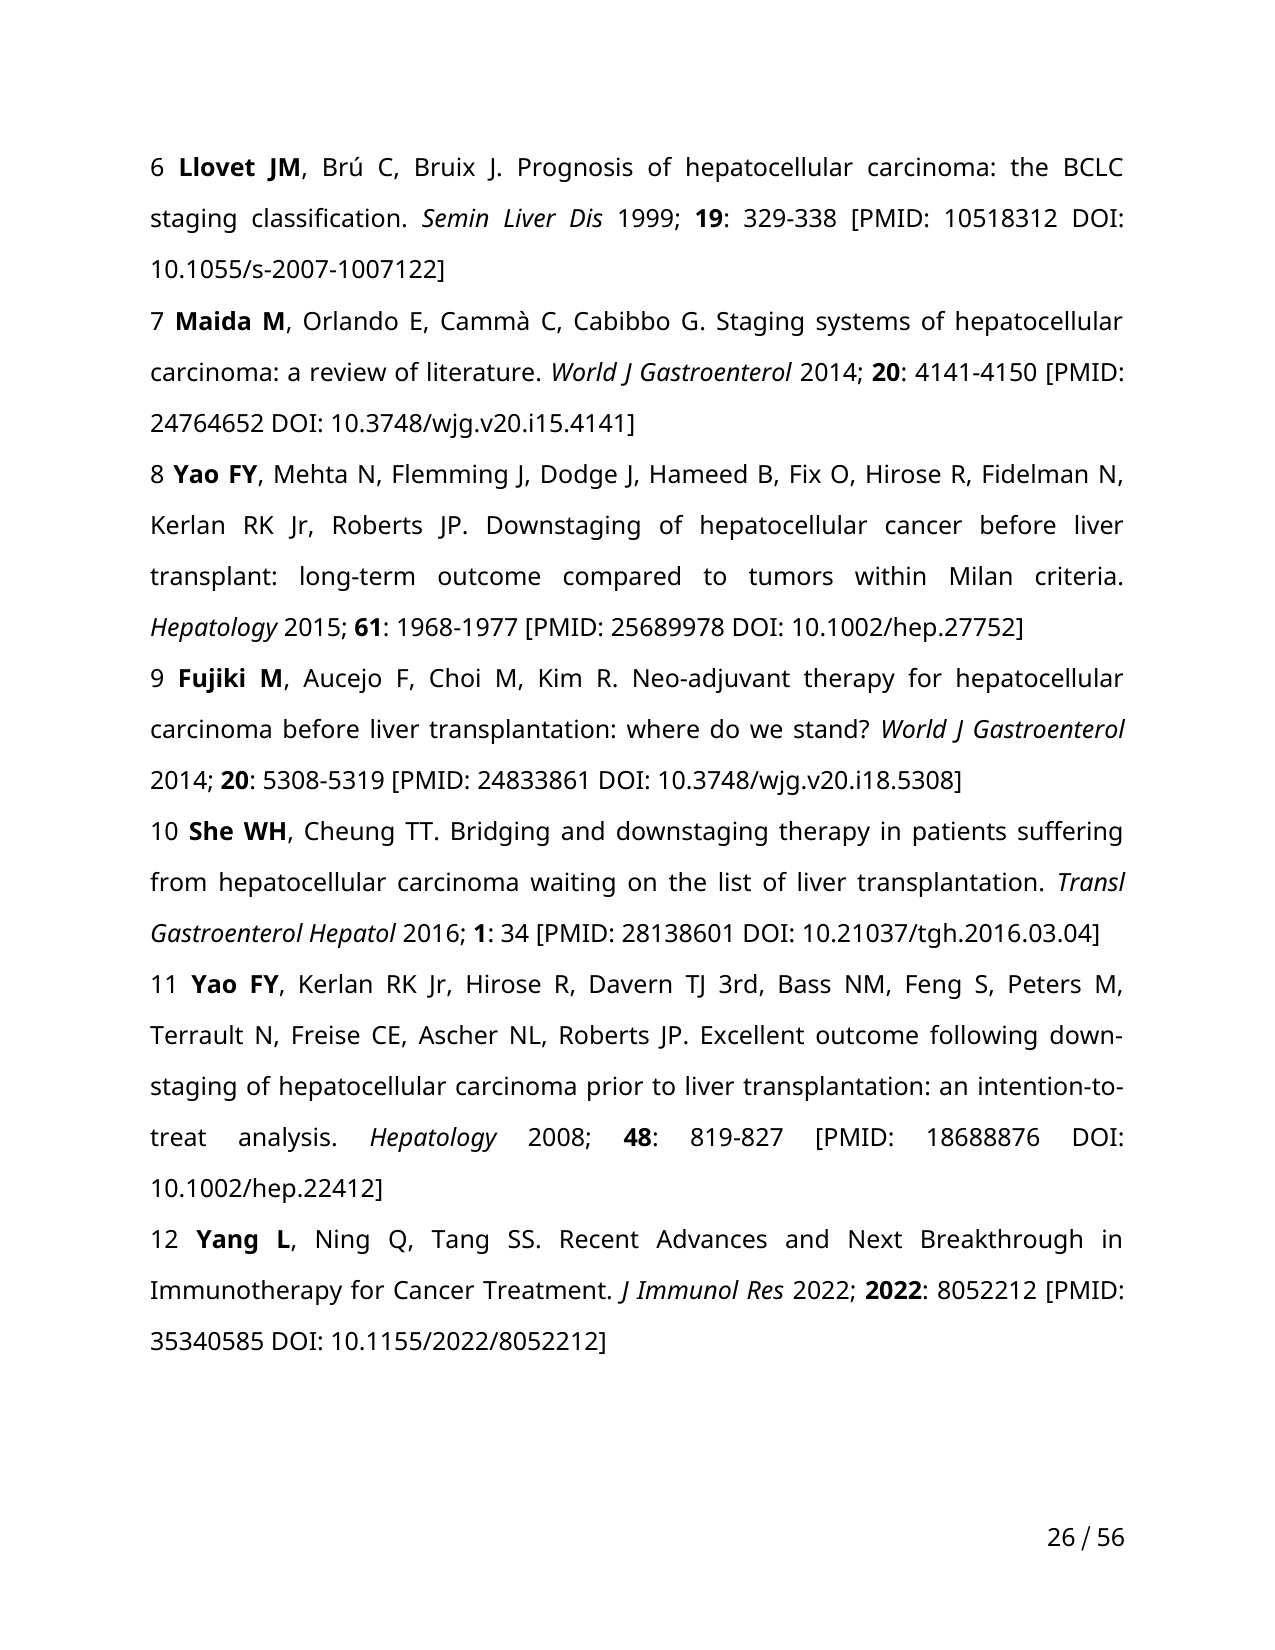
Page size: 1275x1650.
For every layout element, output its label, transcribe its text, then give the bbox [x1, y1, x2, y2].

text 11 Yao FY, Kerlan RK Jr, Hirose R, Davern TJ 3rd, Bass NM, Feng S, Peters M, Terrault N, Freise CE, Ascher NL, Roberts JP. Excellent outcome following down-staging of hepatocellular carcinoma prior to liver transplantation: an intention-to-treat analysis. Hepatology 2008; 48: 819-827 [PMID: 18688876 DOI: 10.1002/hep.22412] [150, 967, 1125, 1205]
text 7 Maida M, Orlando E, Cammà C, Cabibbo G. Staging systems of hepatocellular carcinoma: a review of literature. World J Gastroenterol 2014; 20: 4141-4150 [PMID: 24764652 DOI: 10.3748/wjg.v20.i15.4141] [150, 303, 1125, 439]
text 8 Yao FY, Mehta N, Flemming J, Dodge J, Hameed B, Fix O, Hirose R, Fidelman N, Kerlan RK Jr, Roberts JP. Downstaging of hepatocellular cancer before liver transplant: long-term outcome compared to tumors within Milan criteria. Hepatology 2015; 61: 1968-1977 [PMID: 25689978 DOI: 10.1002/hep.27752] [150, 456, 1125, 643]
text 12 Yang L, Ning Q, Tang SS. Recent Advances and Next Breakthrough in Immunotherapy for Cancer Treatment. J Immunol Res 2022; 2022: 8052212 [PMID: 35340585 DOI: 10.1155/2022/8052212] [150, 1222, 1125, 1358]
text 9 Fujiki M, Aucejo F, Choi M, Kim R. Neo-adjuvant therapy for hepatocellular carcinoma before liver transplantation: where do we stand? World J Gastroenterol 2014; 20: 5308-5319 [PMID: 24833861 DOI: 10.3748/wjg.v20.i18.5308] [150, 660, 1125, 797]
text 6 Llovet JM, Brú C, Bruix J. Prognosis of hepatocellular carcinoma: the BCLC staging classification. Semin Liver Dis 1999; 19: 329-338 [PMID: 10518312 DOI: 10.1055/s-2007-1007122] [150, 150, 1125, 286]
text 10 She WH, Cheung TT. Bridging and downstaging therapy in patients suffering from hepatocellular carcinoma waiting on the list of liver transplantation. Transl Gastroenterol Hepatol 2016; 1: 34 [PMID: 28138601 DOI: 10.21037/tgh.2016.03.04] [150, 813, 1125, 950]
